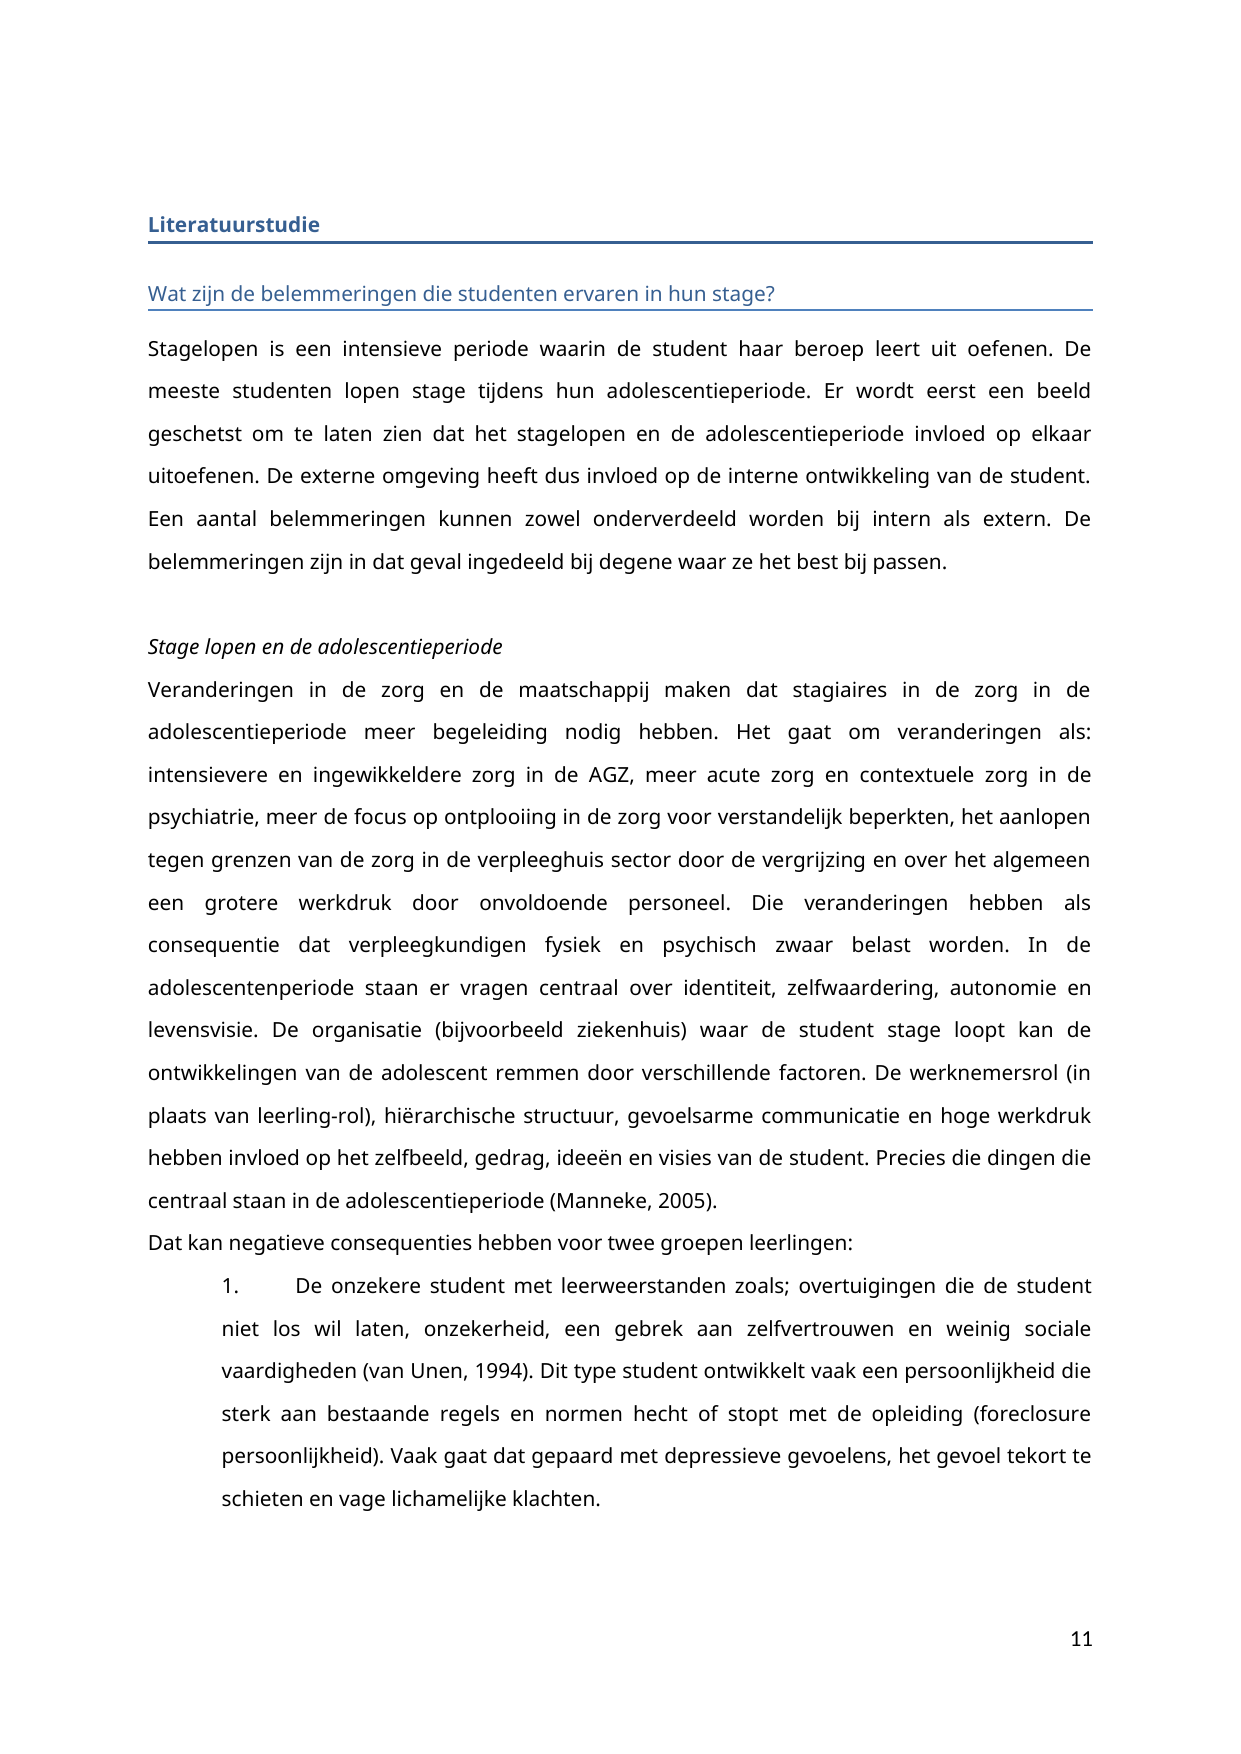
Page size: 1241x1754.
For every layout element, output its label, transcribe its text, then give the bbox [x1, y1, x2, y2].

text Veranderingen in de zorg en de maatschappij maken dat stagiaires in de zorg in de adolescentieperiode meer begeleiding nodig hebben. Het gaat om veranderingen als: intensievere en ingewikkeldere zorg in de AGZ, meer acute zorg en contextuele zorg in de psychiatrie, meer de focus op ontplooiing in de zorg voor verstandelijk beperkten, het aanlopen tegen grenzen van de zorg in de verpleeghuis sector door de vergrijzing en over het algemeen een grotere werkdruk door onvoldoende personeel. Die veranderingen hebben als consequentie dat verpleegkundigen fysiek en psychisch zwaar belast worden. In de adolescentenperiode staan er vragen centraal over identiteit, zelfwaardering, autonomie en levensvisie. De organisatie (bijvoorbeeld ziekenhuis) waar de student stage loopt kan de ontwikkelingen van de adolescent remmen door verschillende factoren. De werknemersrol (in plaats van leerling-rol), hiërarchische structuur, gevoelsarme communicatie en hoge werkdruk hebben invloed op het zelfbeeld, gedrag, ideeën en visies van de student. Precies die dingen die centraal staan in de adolescentieperiode (Manneke, 2005). [148, 675, 1093, 1214]
subtitle Wat zijn de belemmeringen die studenten ervaren in hun stage? [148, 279, 1093, 309]
text Dat kan negatieve consequenties hebben voor twee groepen leerlingen: [148, 1228, 1093, 1257]
subtitle Literatuurstudie [148, 210, 1093, 241]
text 1. De onzekere student met leerweerstanden zoals; overtuigingen die de student niet los wil laten, onzekerheid, een gebrek aan zelfvertrouwen en weinig sociale vaardigheden (van Unen, 1994). Dit type student ontwikkelt vaak een persoonlijkheid die sterk aan bestaande regels en normen hecht of stopt met de opleiding (foreclosure persoonlijkheid). Vaak gaat dat gepaard met depressieve gevoelens, het gevoel tekort te schieten en vage lichamelijke klachten. [221, 1271, 1093, 1513]
text Stagelopen is een intensieve periode waarin de student haar beroep leert uit oefenen. De meeste studenten lopen stage tijdens hun adolescentieperiode. Er wordt eerst een beeld geschetst om te laten zien dat het stagelopen en de adolescentieperiode invloed op elkaar uitoefenen. De externe omgeving heeft dus invloed op de interne ontwikkeling van de student. Een aantal belemmeringen kunnen zowel onderverdeeld worden bij intern als extern. De belemmeringen zijn in dat geval ingedeeld bij degene waar ze het best bij passen. [148, 334, 1093, 575]
text Stage lopen en de adolescentieperiode [148, 632, 1093, 661]
